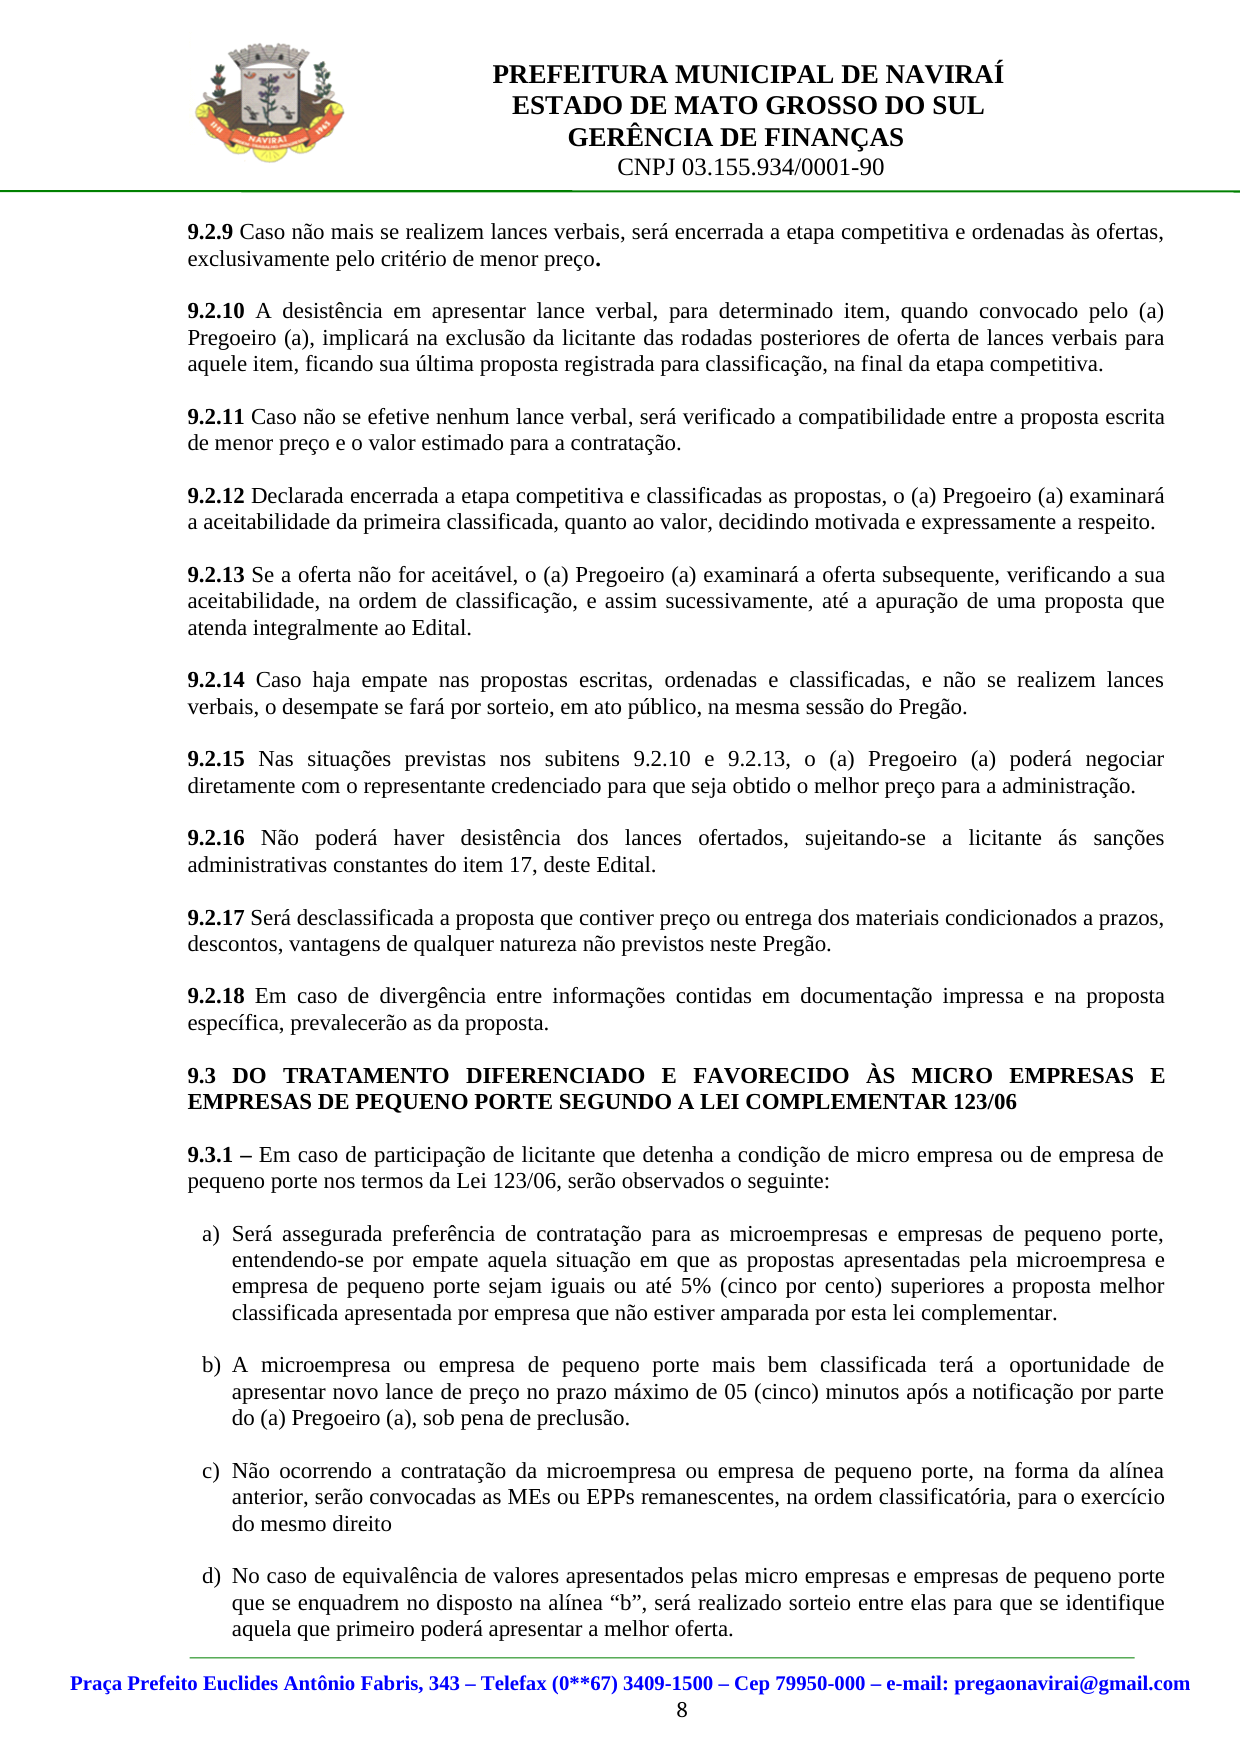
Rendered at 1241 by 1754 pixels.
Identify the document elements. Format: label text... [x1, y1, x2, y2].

list Não ocorrendo a contratação da microempresa ou empresa de pequeno porte, na forma da alínea anterior, serão convocadas as MEs ou EPPs remanescentes, na ordem classificatória, para o exercício do mesmo direito [202, 1457, 1166, 1536]
text 9.2.15 Nas situações previstas nos subitens 9.2.10 e 9.2.13, o (a) Pregoeiro (a) poderá negociar diretamente com o representante credenciado para que seja obtido o melhor preço para a administração. [187, 745, 1166, 798]
text 9.2.11 Caso não se efetive nenhum lance verbal, será verificado a compatibilidade entre a proposta escrita de menor preço e o valor estimado para a contratação. [187, 403, 1166, 456]
text 9.2.17 Será desclassificada a proposta que contiver preço ou entrega dos materiais condicionados a prazos, descontos, vantagens de qualquer natureza não previstos neste Pregão. [187, 903, 1166, 956]
text 9.2.14 Caso haja empate nas propostas escritas, ordenadas e classificadas, e não se realizem lances verbais, o desempate se fará por sorteio, em ato público, na mesma sessão do Pregão. [187, 666, 1166, 719]
text 9.2.9 Caso não mais se realizem lances verbais, será encerrada a etapa competitiva e ordenadas às ofertas, exclusivamente pelo critério de menor preço. [187, 218, 1166, 271]
text 9.2.18 Em caso de divergência entre informações contidas em documentação impressa e na proposta específica, prevalecerão as da proposta. [187, 983, 1166, 1035]
text 9.2.13 Se a oferta não for aceitável, o (a) Pregoeiro (a) examinará a oferta subsequente, verificando a sua aceitabilidade, na ordem de classificação, e assim sucessivamente, até a apuração de uma proposta que atenda integralmente ao Edital. [187, 561, 1166, 640]
text 9.3.1 – Em caso de participação de licitante que detenha a condição de micro empresa ou de empresa de pequeno porte nos termos da Lei 123/06, serão observados o seguinte: [187, 1141, 1166, 1193]
text 9.2.16 Não poderá haver desistência dos lances ofertados, sujeitando-se a licitante ás sanções administrativas constantes do item 17, deste Edital. [187, 824, 1166, 877]
text 9.3 DO TRATAMENTO DIFERENCIADO E FAVORECIDO ÀS MICRO EMPRESAS E EMPRESAS DE PEQUENO PORTE SEGUNDO A LEI COMPLEMENTAR 123/06 [187, 1062, 1166, 1114]
list A microempresa ou empresa de pequeno porte mais bem classificada terá a oportunidade de apresentar novo lance de preço no prazo máximo de 05 (cinco) minutos após a notificação por parte do (a) Pregoeiro (a), sob pena de preclusão. [202, 1352, 1166, 1431]
list Será assegurada preferência de contratação para as microempresas e empresas de pequeno porte, entendendo-se por empate aquela situação em que as propostas apresentadas pela microempresa e empresa de pequeno porte sejam iguais ou até 5% (cinco por cento) superiores a proposta melhor classificada apresentada por empresa que não estiver amparada por esta lei complementar. [202, 1220, 1166, 1325]
text 9.2.12 Declarada encerrada a etapa competitiva e classificadas as propostas, o (a) Pregoeiro (a) examinará a aceitabilidade da primeira classificada, quanto ao valor, decidindo motivada e expressamente a respeito. [187, 482, 1166, 534]
text 9.2.10 A desistência em apresentar lance verbal, para determinado item, quando convocado pelo (a) Pregoeiro (a), implicará na exclusão da licitante das rodadas posteriores de oferta de lances verbais para aquele item, ficando sua última proposta registrada para classificação, na final da etapa competitiva. [187, 297, 1166, 376]
list No caso de equivalência de valores apresentados pelas micro empresas e empresas de pequeno porte que se enquadrem no disposto na alínea “b”, será realizado sorteio entre elas para que se identifique aquela que primeiro poderá apresentar a melhor oferta. [202, 1562, 1166, 1641]
